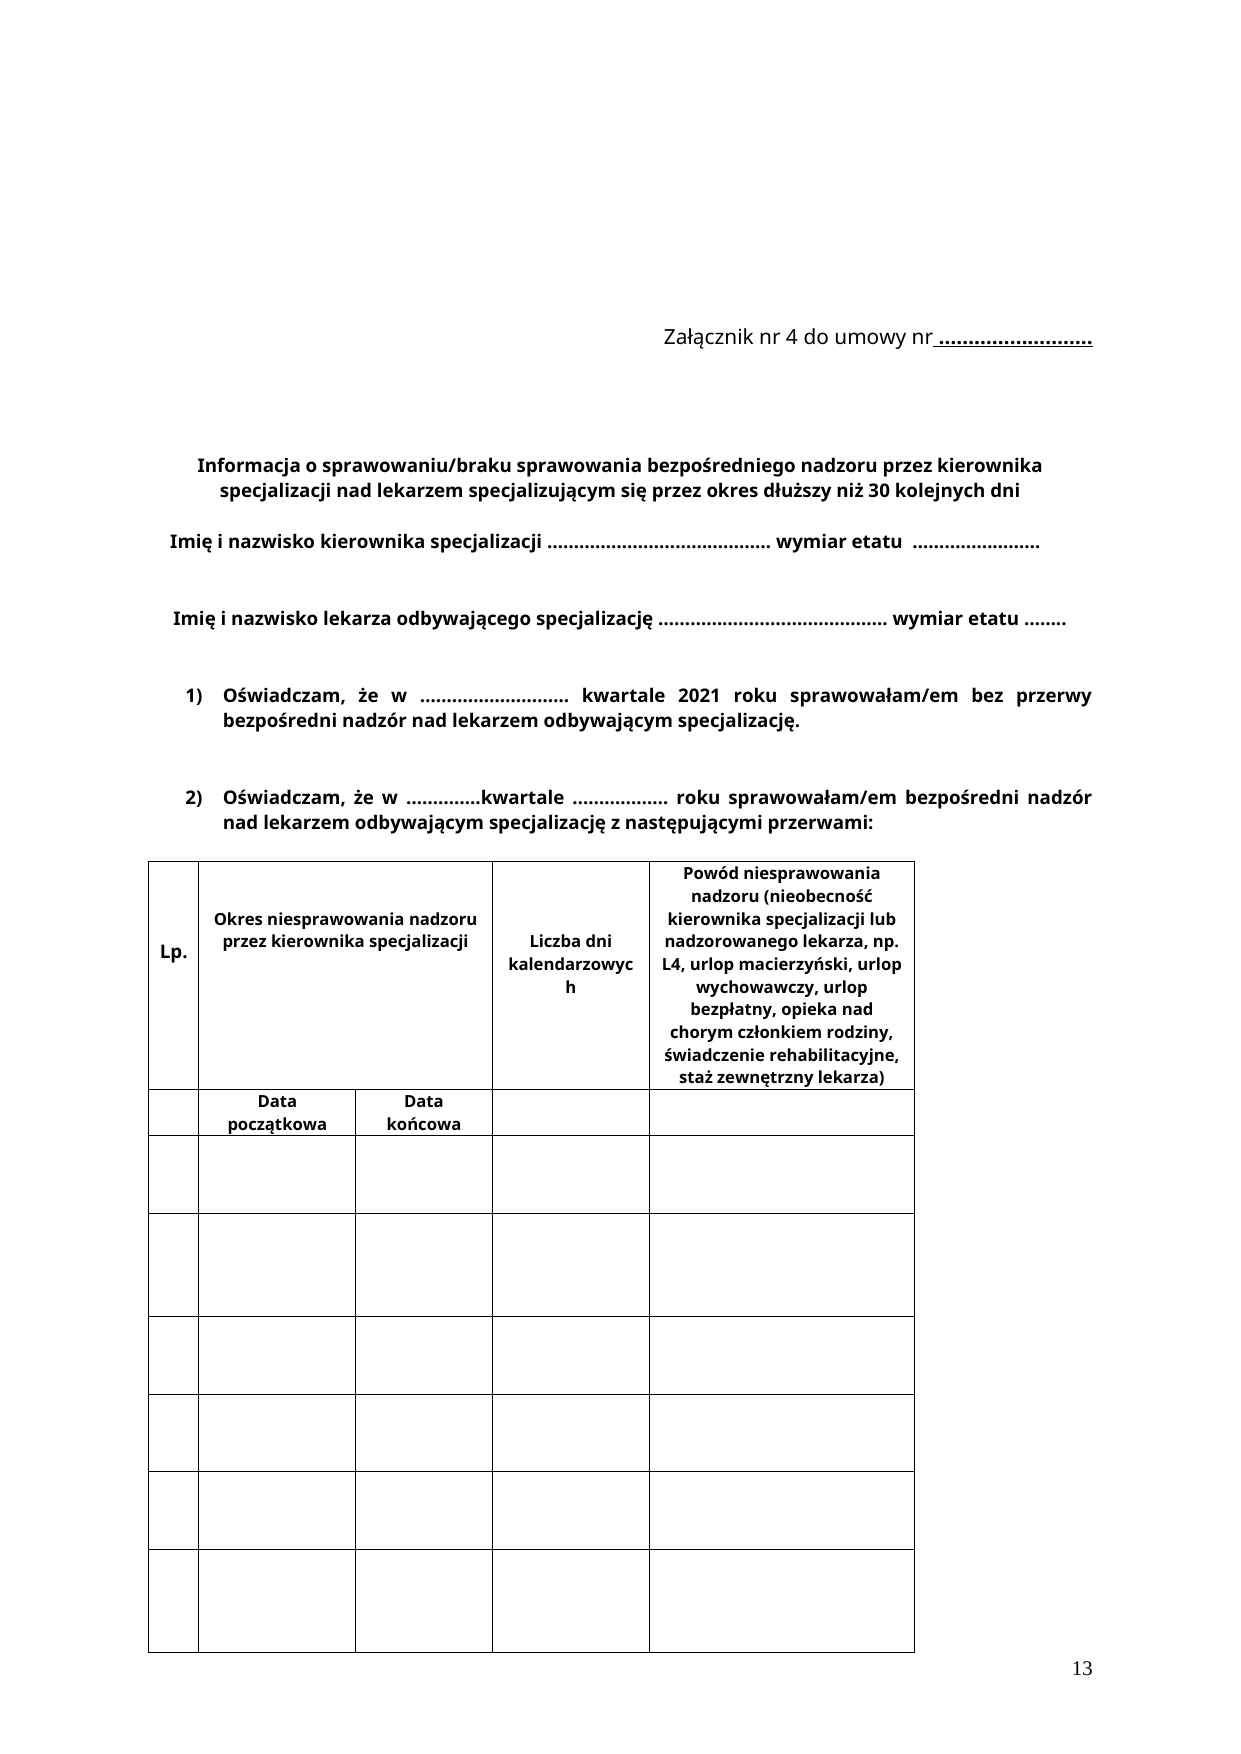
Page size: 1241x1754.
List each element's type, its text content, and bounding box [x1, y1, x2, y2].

text Załącznik nr 4 do umowy nr …………………….. [148, 322, 1093, 350]
table_cell [149, 1550, 198, 1652]
table_cell [149, 1472, 198, 1549]
list Oświadczam, że w ………………………. kwartale 2021 roku sprawowałam/em bez przerwy bezpośredni nadzór nad lekarzem odbywającym specjalizację. [185, 682, 1093, 733]
table_cell [199, 1395, 355, 1471]
table_cell [650, 1317, 914, 1393]
table_cell [356, 1317, 492, 1393]
table_cell [149, 1317, 198, 1393]
table_cell [149, 1136, 198, 1213]
table_cell [199, 1472, 355, 1549]
table_cell [199, 1317, 355, 1393]
text Imię i nazwisko kierownika specjalizacji …………………………………… wymiar etatu …………………… [118, 529, 1093, 554]
table_cell [493, 1090, 649, 1135]
table_cell [650, 1395, 914, 1471]
table_cell [650, 1136, 914, 1213]
table_header Powód niesprawowania nadzoru (nieobecność kierownika specjalizacji lub nadzorowanego lekarza, np. L4, urlop macierzyński, urlop wychowawczy, urlop bezpłatny, opieka nad chorym członkiem rodziny, świadczenie rehabilitacyjne, staż zewnętrzny lekarza) [650, 862, 914, 1089]
table_cell [493, 1550, 649, 1652]
table_cell [356, 1395, 492, 1471]
table_header Okres niesprawowania nadzoru przez kierownika specjalizacji [199, 862, 492, 1089]
table_cell [199, 1136, 355, 1213]
table_cell Data końcowa [356, 1090, 492, 1135]
table_cell [493, 1214, 649, 1316]
table_cell Data początkowa [199, 1090, 355, 1135]
table_cell [356, 1136, 492, 1213]
table_cell [493, 1317, 649, 1393]
table_cell [493, 1136, 649, 1213]
table_cell [149, 1090, 198, 1135]
table_cell [199, 1550, 355, 1652]
table_cell [356, 1214, 492, 1316]
table_cell [650, 1472, 914, 1549]
table_cell [650, 1214, 914, 1316]
table_cell [650, 1090, 914, 1135]
table_cell [650, 1550, 914, 1652]
table_header Liczba dni kalendarzowych [493, 862, 649, 1089]
text Imię i nazwisko lekarza odbywającego specjalizację ……………………………………. wymiar etatu …….. [148, 605, 1093, 631]
table_cell [199, 1214, 355, 1316]
table_cell [149, 1395, 198, 1471]
table_cell [493, 1472, 649, 1549]
table_cell [356, 1472, 492, 1549]
table_cell [493, 1395, 649, 1471]
list Oświadczam, że w …………..kwartale ……………… roku sprawowałam/em bezpośredni nadzór nad lekarzem odbywającym specjalizację z następującymi przerwami: [185, 784, 1093, 835]
table_header Lp. [149, 862, 198, 1089]
text Informacja o sprawowaniu/braku sprawowania bezpośredniego nadzoru przez kierownika specjalizacji nad lekarzem specjalizującym się przez okres dłuższy niż 30 kolejnych dni [148, 452, 1093, 503]
table_cell [149, 1214, 198, 1316]
table_cell [356, 1550, 492, 1652]
